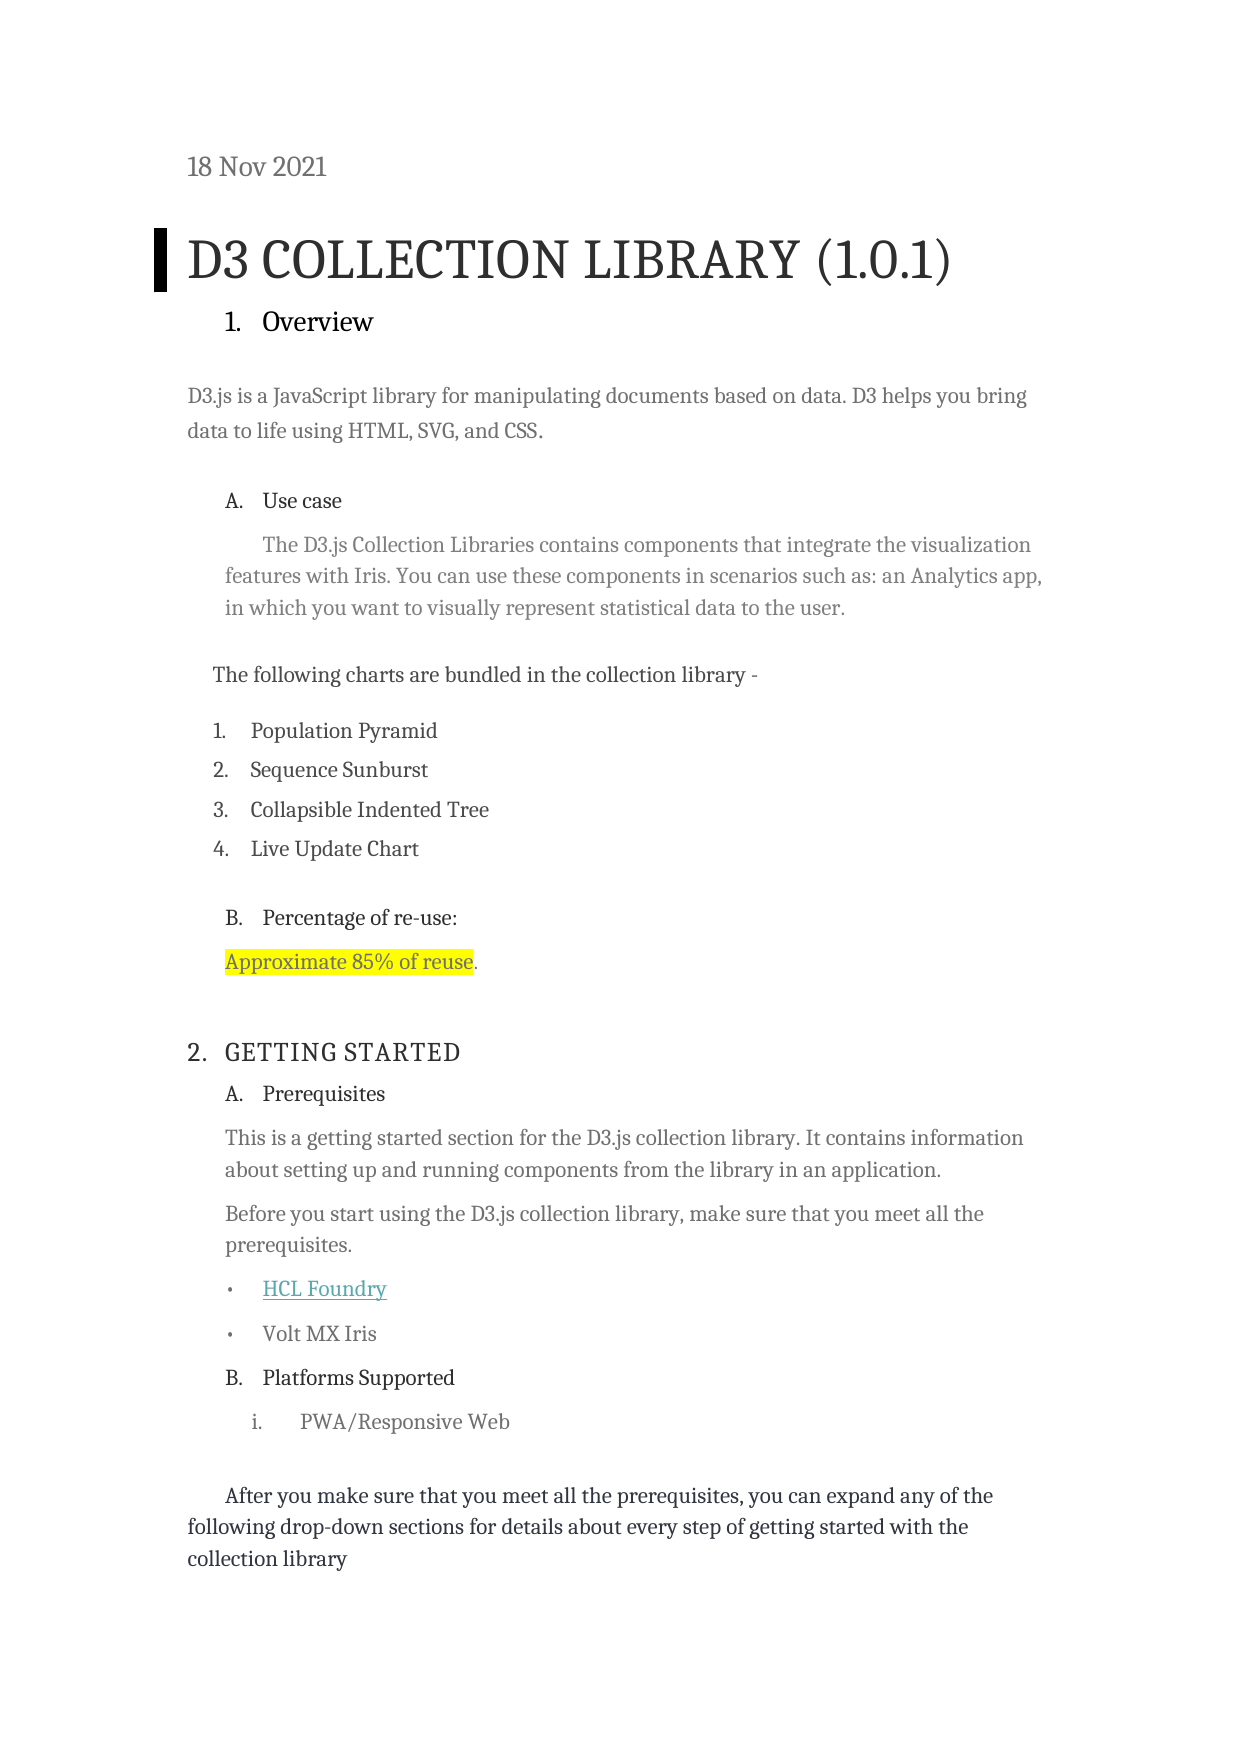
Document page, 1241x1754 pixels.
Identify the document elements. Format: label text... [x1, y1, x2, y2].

subtitle PWA/Responsive Web [262, 1408, 1053, 1435]
text • HCL Foundry [225, 1276, 1053, 1303]
text Approximate 85% of reuse. [225, 948, 1053, 975]
list Overview [225, 305, 1053, 339]
text D3.js is a JavaScript library for manipulating documents based on data. D3 helps you bring data to life using HTML, SVG, and CSS. [187, 383, 1053, 444]
text Before you start using the D3.js collection library, make sure that you meet all the prerequisites. [225, 1201, 1053, 1258]
list Collapsible Indented Tree [213, 796, 1053, 823]
list Live Update Chart [213, 836, 1053, 862]
subtitle After you make sure that you meet all the prerequisites, you can expand any of the following drop-down sections for details about every step of getting started with the collection library [187, 1482, 1053, 1572]
subtitle Use case [225, 487, 1053, 514]
title D3 Collection library (1.0.1) [167, 228, 1053, 292]
text The following charts are bundled in the collection library - [175, 662, 1053, 688]
subtitle Getting Started [187, 1037, 1053, 1068]
text • Volt MX Iris [225, 1320, 1053, 1347]
subtitle The D3.js Collection Libraries contains components that integrate the visualization features with Iris. You can use these components in scenarios such as: an Analytics app, in which you want to visually represent statistical data to the user. [225, 531, 1053, 621]
list Sequence Sunburst [213, 757, 1053, 783]
text This is a getting started section for the D3.js collection library. It contains information about setting up and running components from the library in an application. [225, 1125, 1053, 1183]
subtitle Prerequisites [225, 1081, 1053, 1107]
text 18 Nov 2021 [187, 150, 1053, 183]
subtitle Percentage of re-use: [225, 904, 1053, 931]
list Population Pyramid [213, 717, 1053, 744]
subtitle Platforms Supported [225, 1364, 1053, 1391]
